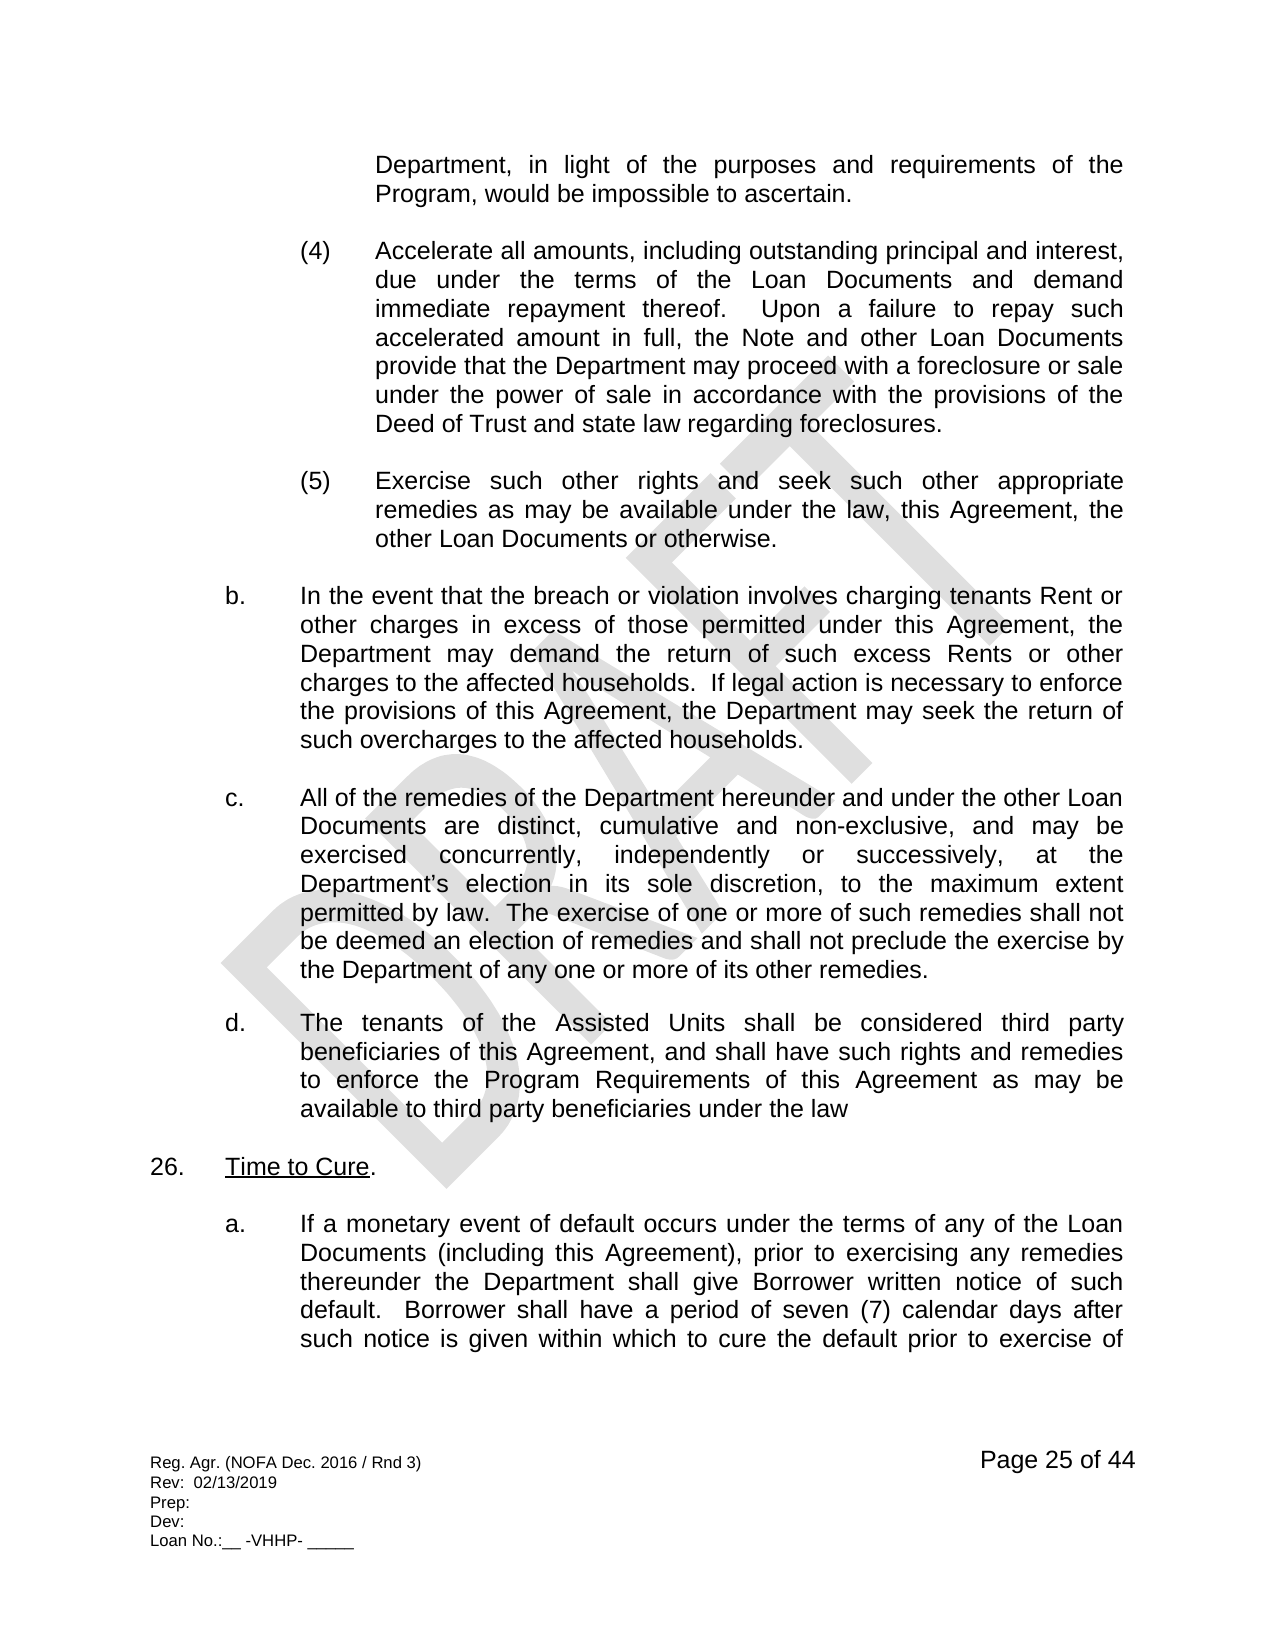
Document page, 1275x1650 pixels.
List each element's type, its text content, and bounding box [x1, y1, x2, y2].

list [300, 150, 1125, 207]
list c. All of the remedies of the Department hereunder and under the other Loan Documents are distinct, cumulative and non-exclusive, and may be exercised concurrently, independently or successively, at the Department’s election in its sole discretion, to the maximum extent permitted by law. The exercise of one or more of such remedies shall not be deemed an election of remedies and shall not preclude the exercise by the Department of any one or more of its other remedies. [225, 782, 1125, 984]
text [225, 1209, 1125, 1353]
list (5) Exercise such other rights and seek such other appropriate remedies as may be available under the law, this Agreement, the other Loan Documents or otherwise. [300, 466, 1125, 552]
list b. In the event that the breach or violation involves charging tenants Rent or other charges in excess of those permitted under this Agreement, the Department may demand the return of such excess Rents or other charges to the affected households. If legal action is necessary to enforce the provisions of this Agreement, the Department may seek the return of such overcharges to the affected households. [225, 581, 1125, 754]
text d. The tenants of the Assisted Units shall be considered third party beneficiaries of this Agreement, and shall have such rights and remedies to enforce the Program Requirements of this Agreement as may be available to third party beneficiaries under the law [225, 1008, 1125, 1123]
list (4) Accelerate all amounts, including outstanding principal and interest, due under the terms of the Loan Documents and demand immediate repayment thereof. Upon a failure to repay such accelerated amount in full, the Note and other Loan Documents provide that the Department may proceed with a foreclosure or sale under the power of sale in accordance with the provisions of the Deed of Trust and state law regarding foreclosures. [300, 236, 1125, 437]
list 26. Time to Cure. [150, 1151, 1125, 1180]
